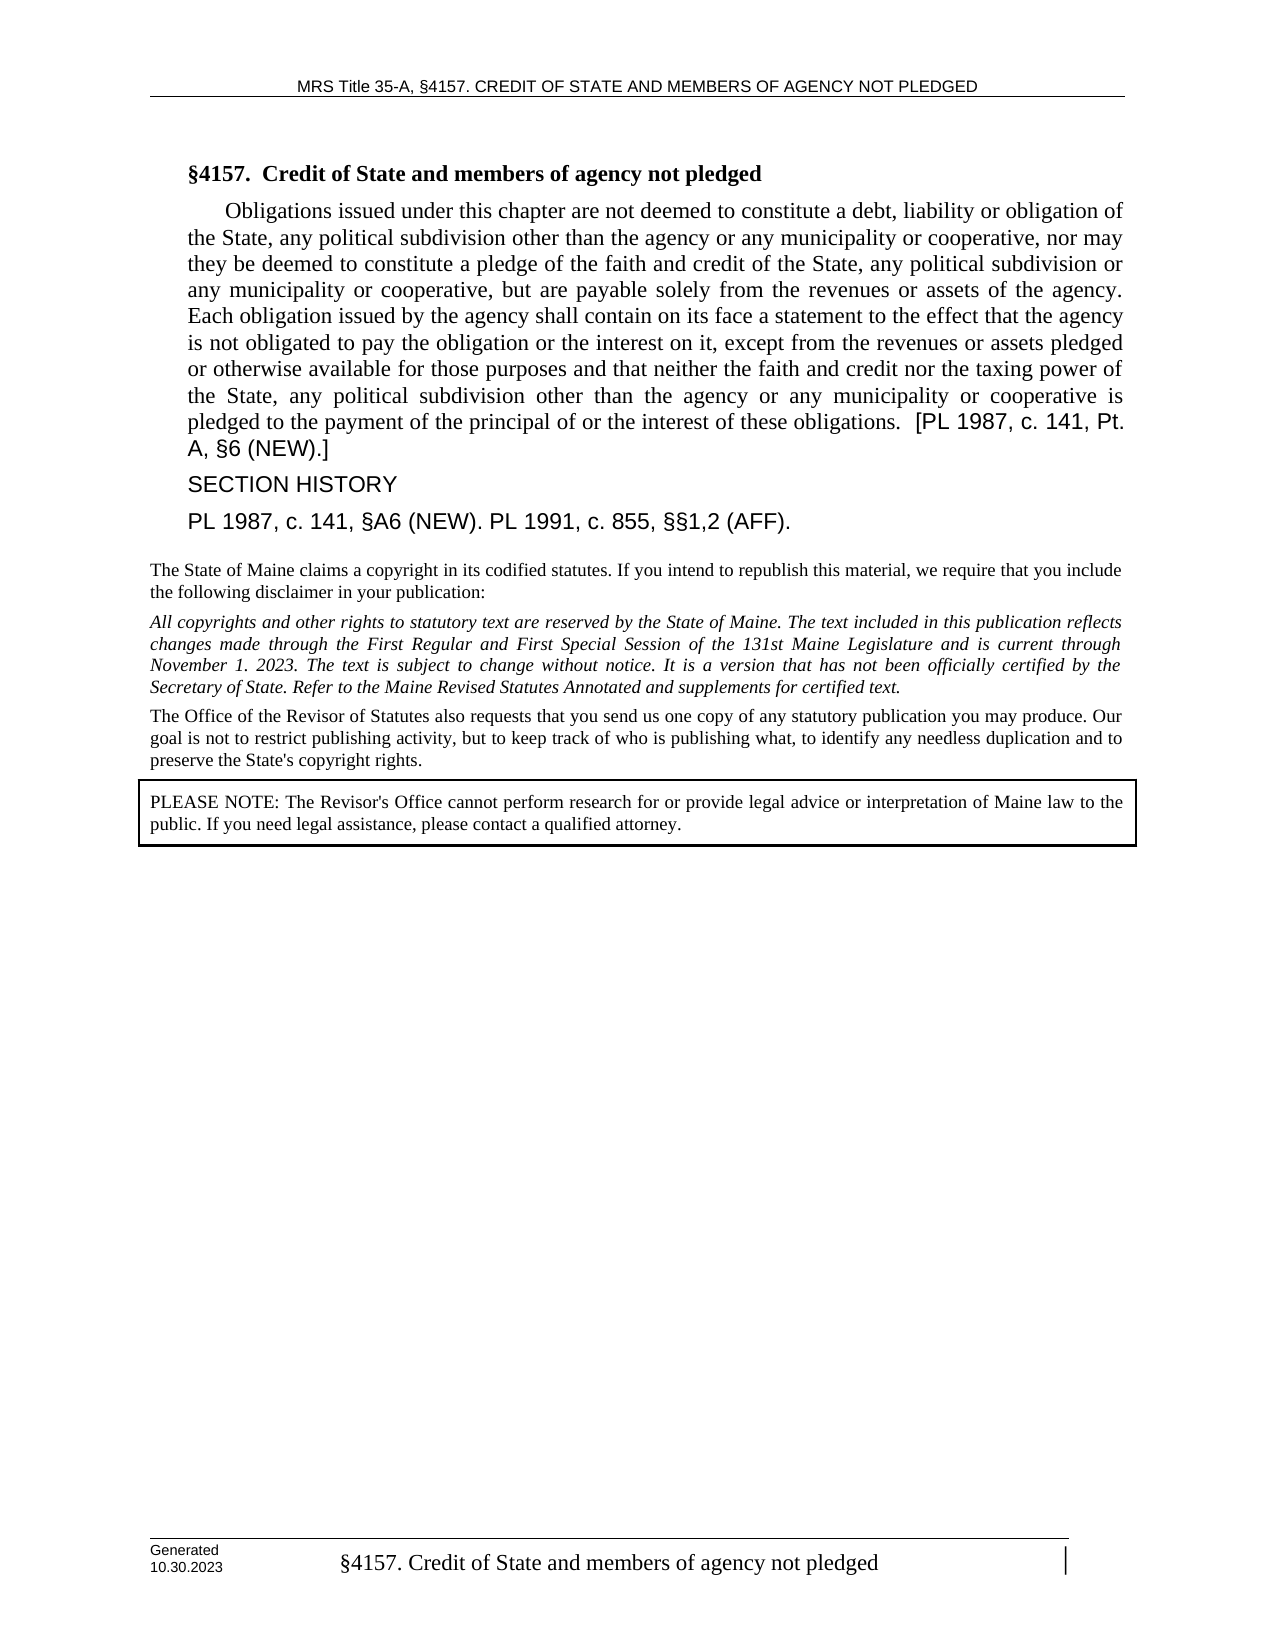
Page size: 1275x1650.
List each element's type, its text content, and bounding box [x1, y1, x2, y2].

text All copyrights and other rights to statutory text are reserved by the State of Maine. The text included in this publication reflects changes made through the First Regular and First Special Session of the 131st Maine Legislature and is current through November 1. 2023 . The text is subject to change without notice. It is a version that has not been officially certified by the Secretary of State. Refer to the Maine Revised Statutes Annotated and supplements for certified text. [150, 611, 1125, 697]
text The State of Maine claims a copyright in its codified statutes. If you intend to republish this material, we require that you include the following disclaimer in your publication: [150, 559, 1125, 602]
text Obligations issued under this chapter are not deemed to constitute a debt, liability or obligation of the State, any political subdivision other than the agency or any municipality or cooperative, nor may they be deemed to constitute a pledge of the faith and credit of the State, any political subdivision or any municipality or cooperative, but are payable solely from the revenues or assets of the agency. Each obligation issued by the agency shall contain on its face a statement to the effect that the agency is not obligated to pay the obligation or the interest on it, except from the revenues or assets pledged or otherwise available for those purposes and that neither the faith and credit nor the taxing power of the State, any political subdivision other than the agency or any municipality or cooperative is pledged to the payment of the principal of or the interest of these obligations. [PL 1987, c. 141, Pt. A, §6 (NEW).] [187, 197, 1125, 461]
text The Office of the Revisor of Statutes also requests that you send us one copy of any statutory publication you may produce. Our goal is not to restrict publishing activity, but to keep track of who is publishing what, to identify any needless duplication and to preserve the State's copyright rights. [150, 705, 1125, 770]
text SECTION HISTORY [187, 471, 1125, 498]
text PLEASE NOTE: The Revisor's Office cannot perform research for or provide legal advice or interpretation of Maine law to the public. If you need legal assistance, please contact a qualified attorney. [140, 781, 1135, 844]
text §4157. Credit of State and members of agency not pledged [187, 160, 1125, 187]
text PL 1987, c. 141, §A6 (NEW). PL 1991, c. 855, §§1,2 (AFF). [187, 508, 1125, 534]
